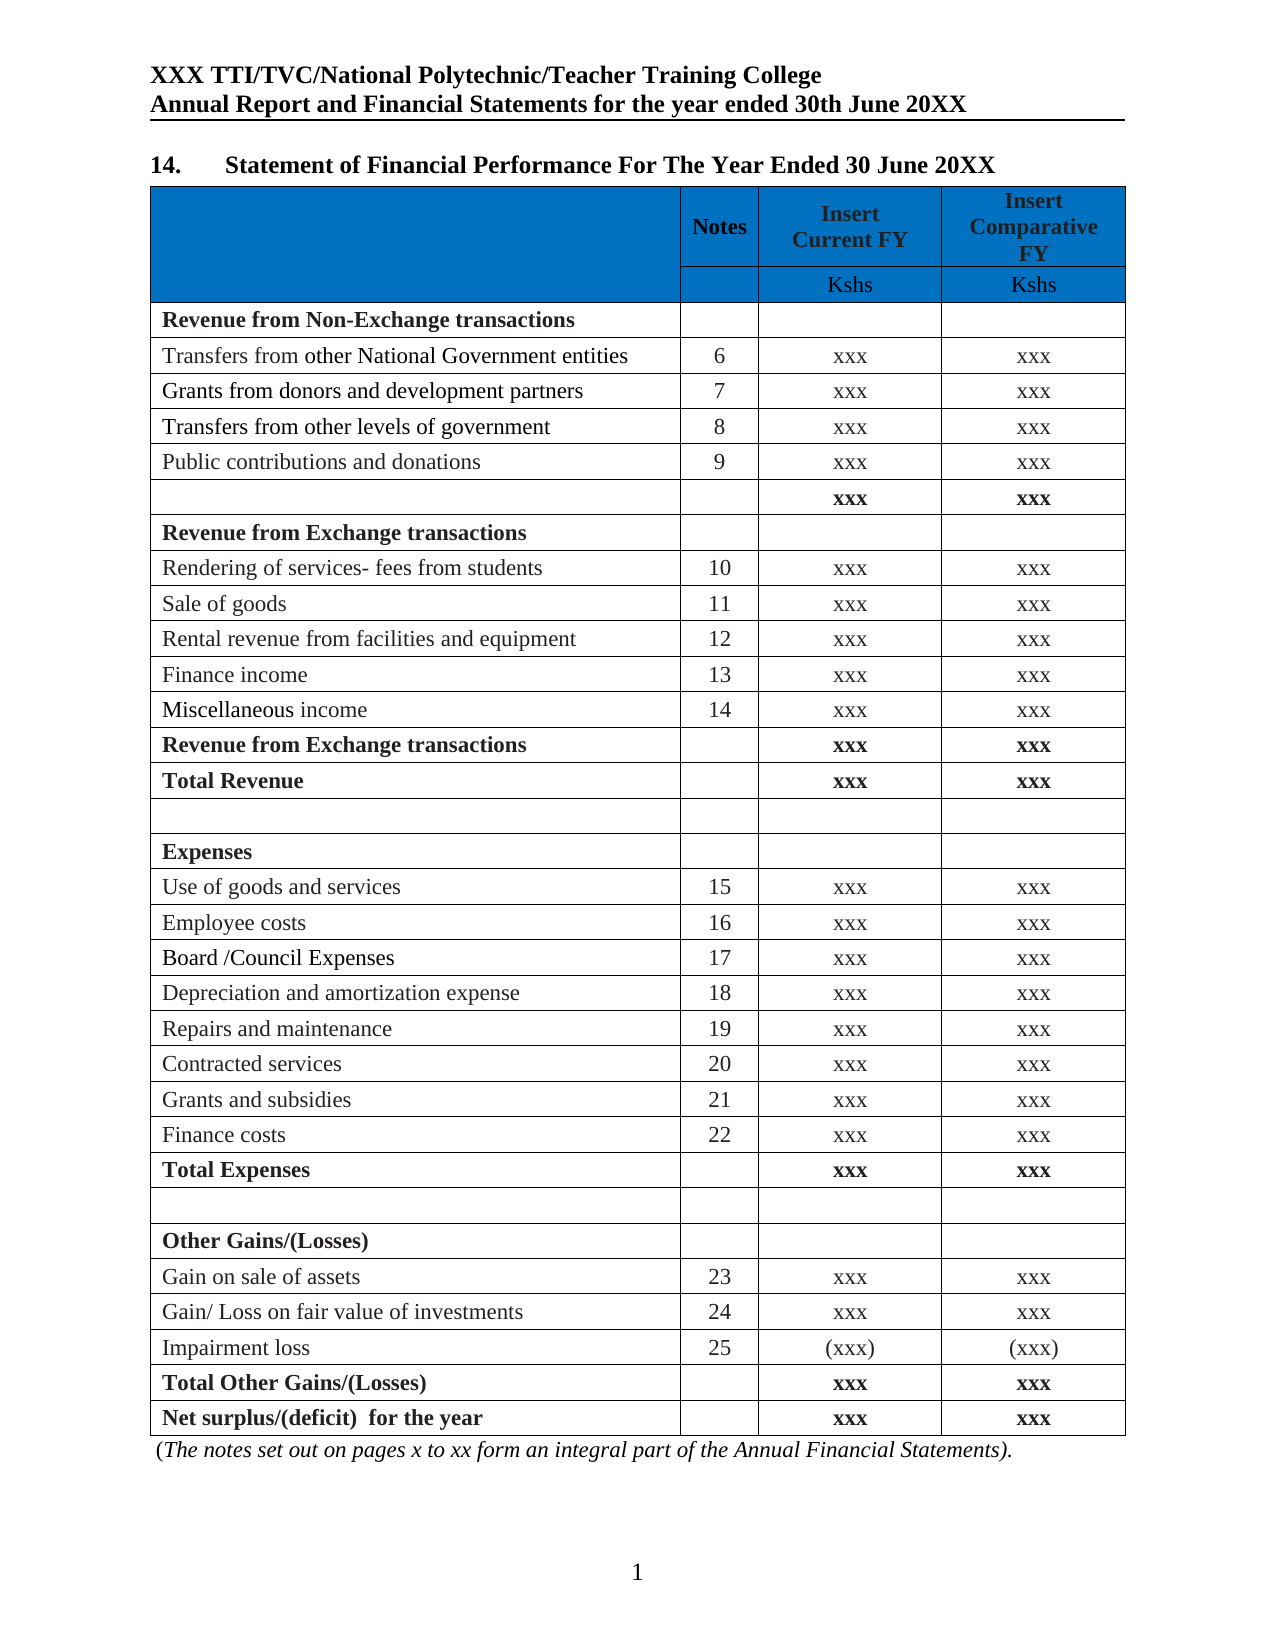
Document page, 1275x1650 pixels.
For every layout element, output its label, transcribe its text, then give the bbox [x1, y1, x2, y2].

table_cell [681, 728, 758, 762]
table_cell xxx [942, 728, 1125, 762]
table_cell Use of goods and services [151, 869, 680, 904]
table_cell Miscellaneous income [151, 692, 680, 727]
table_cell [942, 1188, 1125, 1222]
table_cell Revenue from Exchange transactions [151, 728, 680, 762]
table_cell xxx [942, 1082, 1125, 1116]
table_cell [681, 1188, 758, 1222]
table_cell xxx [759, 621, 941, 656]
table_cell xxx [942, 444, 1125, 479]
text (The notes set out on pages x to xx form an integral part of the Annual Financial Statements). [150, 1436, 1125, 1462]
table_cell xxx [759, 551, 941, 585]
table_cell Transfers from other levels of government [151, 409, 680, 443]
table_cell Revenue from Non-Exchange transactions [151, 303, 680, 337]
table_cell xxx [759, 586, 941, 620]
table_cell xxx [759, 869, 941, 904]
table_cell [681, 834, 758, 868]
table_cell 25 [681, 1330, 758, 1364]
table_cell Kshs [942, 267, 1125, 302]
table_cell xxx [942, 940, 1125, 974]
table_cell 7 [681, 374, 758, 408]
table_cell Gain on sale of assets [151, 1259, 680, 1293]
table_cell xxx [759, 976, 941, 1010]
table_cell Total Revenue [151, 763, 680, 797]
table_cell [759, 834, 941, 868]
table_cell Finance income [151, 657, 680, 691]
table_cell 23 [681, 1259, 758, 1293]
table_cell xxx [942, 480, 1125, 514]
table_cell xxx [942, 1259, 1125, 1293]
table_cell xxx [942, 1294, 1125, 1329]
table_cell xxx [759, 409, 941, 443]
table_header Insert Comparative FY [942, 187, 1125, 266]
table_cell 18 [681, 976, 758, 1010]
table_cell 10 [681, 551, 758, 585]
table_cell 19 [681, 1011, 758, 1045]
table_cell [759, 799, 941, 833]
table_cell xxx [942, 869, 1125, 904]
table_cell xxx [942, 976, 1125, 1010]
table_header [151, 187, 680, 302]
table_cell xxx [759, 1082, 941, 1116]
table_cell xxx [759, 1365, 941, 1399]
table_cell 8 [681, 409, 758, 443]
table_cell 14 [681, 692, 758, 727]
table_cell xxx [942, 1117, 1125, 1152]
table_cell Contracted services [151, 1046, 680, 1081]
table_cell (xxx) [759, 1330, 941, 1364]
table_cell xxx [942, 1401, 1125, 1435]
table_cell [681, 303, 758, 337]
table_cell Public contributions and donations [151, 444, 680, 479]
table_cell xxx [759, 692, 941, 727]
table_cell [942, 303, 1125, 337]
table_cell Sale of goods [151, 586, 680, 620]
table_cell 15 [681, 869, 758, 904]
table_cell 22 [681, 1117, 758, 1152]
table_cell 17 [681, 940, 758, 974]
table_cell [942, 834, 1125, 868]
table_cell xxx [759, 905, 941, 939]
table_cell xxx [942, 1011, 1125, 1045]
table_cell 20 [681, 1046, 758, 1081]
table_cell Expenses [151, 834, 680, 868]
table_cell 6 [681, 338, 758, 372]
table_cell [942, 799, 1125, 833]
table_cell xxx [942, 338, 1125, 372]
table_cell Revenue from Exchange transactions [151, 515, 680, 549]
table_cell xxx [759, 1117, 941, 1152]
table_cell [942, 515, 1125, 549]
table_cell xxx [759, 1011, 941, 1045]
table_cell xxx [759, 444, 941, 479]
table_cell (xxx) [942, 1330, 1125, 1364]
table_cell xxx [759, 480, 941, 514]
table_cell Net surplus/(deficit) for the year [151, 1401, 680, 1435]
table_cell Other Gains/(Losses) [151, 1224, 680, 1258]
table_cell xxx [759, 374, 941, 408]
table_cell 24 [681, 1294, 758, 1329]
table_cell Rendering of services- fees from students [151, 551, 680, 585]
table_cell xxx [942, 657, 1125, 691]
table_cell [151, 799, 680, 833]
table_cell xxx [942, 409, 1125, 443]
table_cell [759, 515, 941, 549]
table_cell [681, 1401, 758, 1435]
table_cell 12 [681, 621, 758, 656]
table_cell xxx [759, 1259, 941, 1293]
table_cell xxx [942, 374, 1125, 408]
table_cell 11 [681, 586, 758, 620]
table_cell [681, 799, 758, 833]
table_cell [681, 480, 758, 514]
table_cell Total Expenses [151, 1153, 680, 1187]
table_cell Total Other Gains/(Losses) [151, 1365, 680, 1399]
table_cell xxx [759, 1153, 941, 1187]
table_cell xxx [759, 1294, 941, 1329]
table_cell xxx [759, 1046, 941, 1081]
table_cell Employee costs [151, 905, 680, 939]
table_cell [151, 1188, 680, 1222]
table_cell xxx [942, 692, 1125, 727]
table_cell Impairment loss [151, 1330, 680, 1364]
table_cell xxx [759, 657, 941, 691]
table_cell xxx [942, 621, 1125, 656]
table_cell xxx [759, 763, 941, 797]
table_cell 13 [681, 657, 758, 691]
table_cell xxx [942, 763, 1125, 797]
table_cell Depreciation and amortization expense [151, 976, 680, 1010]
table_cell xxx [942, 1365, 1125, 1399]
table_cell xxx [942, 1153, 1125, 1187]
table_cell xxx [759, 728, 941, 762]
table_cell [681, 763, 758, 797]
table_cell Board /Council Expenses [151, 940, 680, 974]
table_header Insert Current FY [759, 187, 941, 266]
table_cell Repairs and maintenance [151, 1011, 680, 1045]
table_cell Gain/ Loss on fair value of investments [151, 1294, 680, 1329]
table_cell Grants and subsidies [151, 1082, 680, 1116]
table_header Notes [681, 187, 758, 266]
table_cell Grants from donors and development partners [151, 374, 680, 408]
table_cell [759, 1188, 941, 1222]
table_cell xxx [942, 1046, 1125, 1081]
table_cell [681, 1365, 758, 1399]
table_cell Transfers from other National Government entities [151, 338, 680, 372]
table_cell [151, 480, 680, 514]
table_cell 21 [681, 1082, 758, 1116]
table_cell [759, 1224, 941, 1258]
table_cell xxx [759, 940, 941, 974]
table_cell xxx [942, 905, 1125, 939]
subtitle Statement of Financial Performance For The Year Ended 30 June 20XX [150, 150, 1125, 179]
table_cell Finance costs [151, 1117, 680, 1152]
table_cell [681, 1153, 758, 1187]
table_cell [759, 303, 941, 337]
table_cell 9 [681, 444, 758, 479]
table_cell Rental revenue from facilities and equipment [151, 621, 680, 656]
table_cell xxx [942, 551, 1125, 585]
table_cell [681, 515, 758, 549]
table_cell Kshs [759, 267, 941, 302]
table_cell xxx [942, 586, 1125, 620]
table_cell [942, 1224, 1125, 1258]
table_cell xxx [759, 1401, 941, 1435]
table_cell [681, 1224, 758, 1258]
table_cell xxx [759, 338, 941, 372]
table_cell [681, 267, 758, 302]
table_cell 16 [681, 905, 758, 939]
